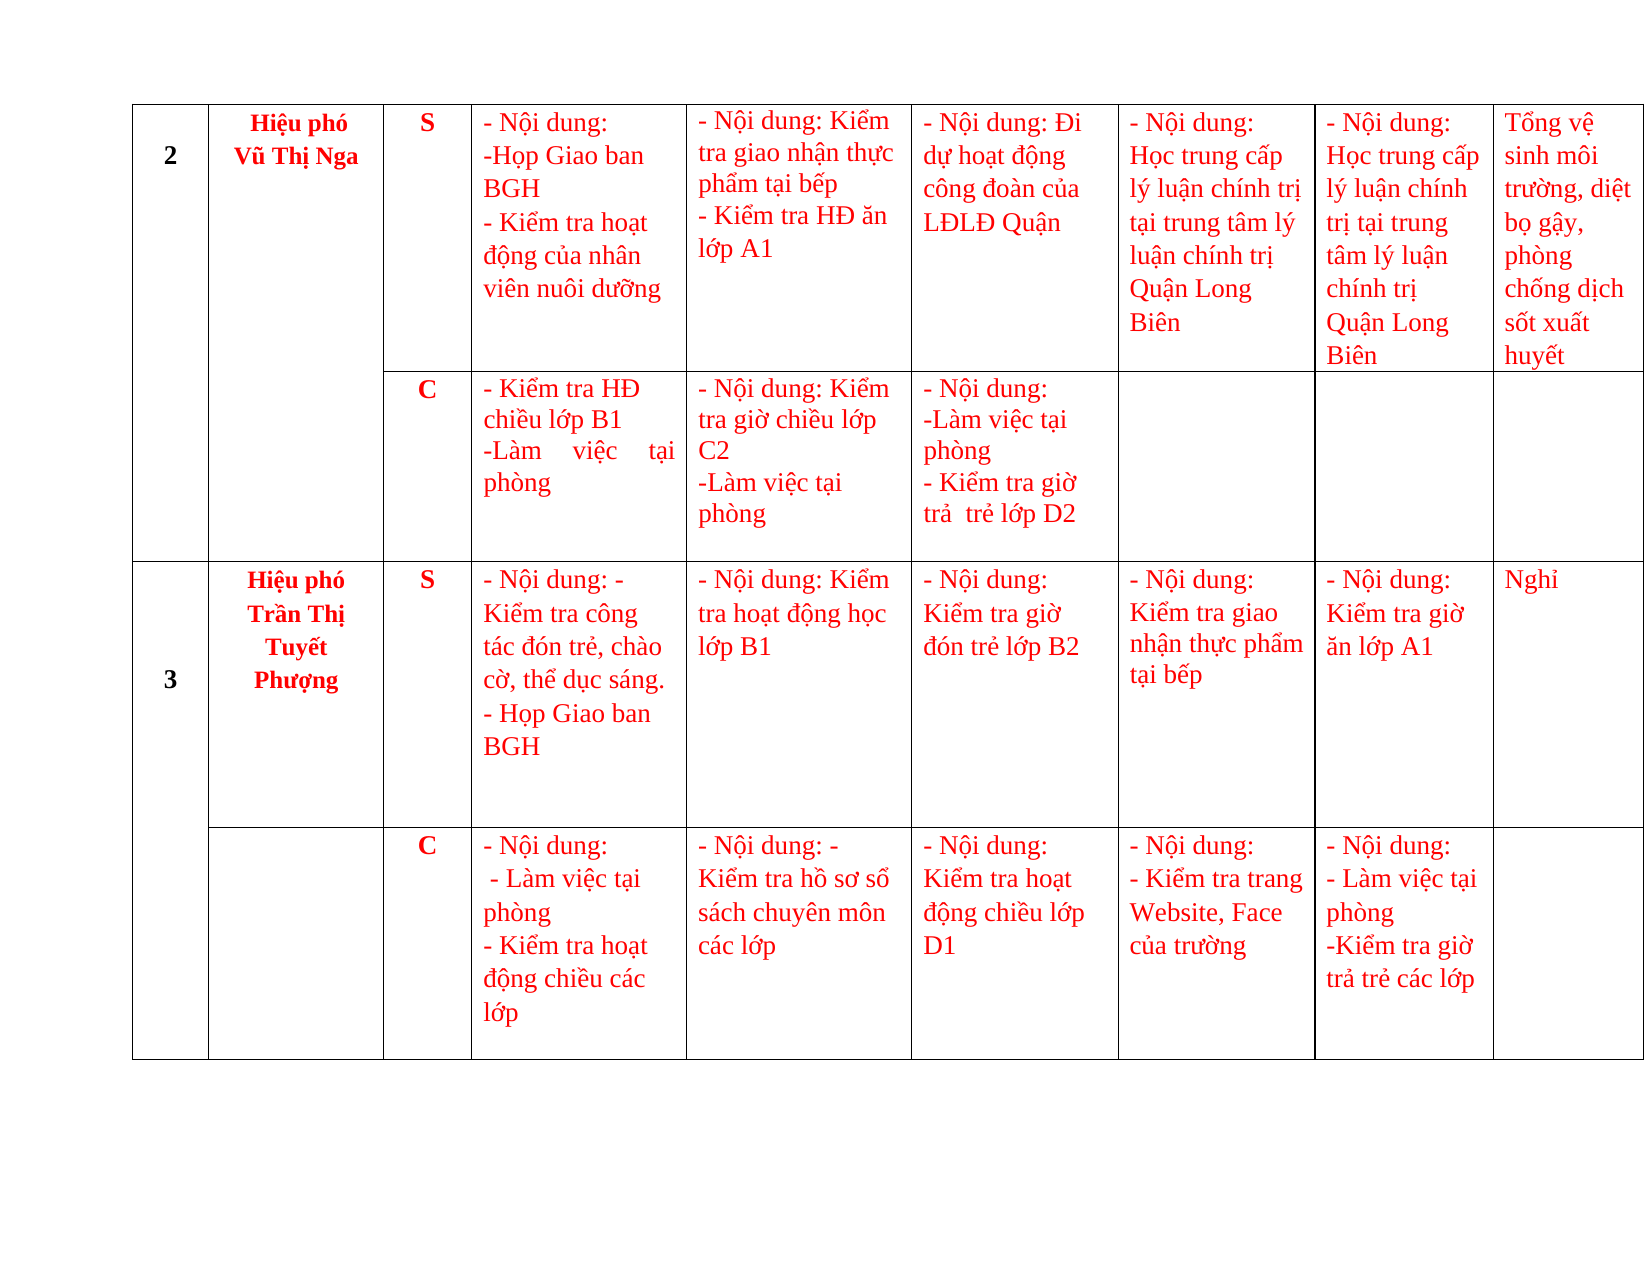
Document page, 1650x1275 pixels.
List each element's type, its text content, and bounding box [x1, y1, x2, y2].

table_cell C [384, 372, 471, 561]
table_cell Hiệu phó Vũ Thị Nga [209, 105, 383, 561]
table_cell - Nội dung: Kiểm tra hoạt động chiều lớp D1 [912, 828, 1118, 1059]
table_cell [1494, 828, 1643, 1059]
table_cell - Nội dung: -Họp Giao ban BGH - Kiểm tra hoạt động của nhân viên nuôi dưỡng [472, 105, 686, 371]
table_cell Tổng vệ sinh môi trường, diệt bọ gậy, phòng chống dịch sốt xuất huyết [1494, 105, 1643, 371]
table_cell Hiệu phó Trần Thị Tuyết Phượng [209, 562, 383, 827]
table_cell - Kiểm tra HĐ chiều lớp B1 -Làm việc tại phòng [472, 372, 686, 561]
table_cell [1494, 372, 1643, 561]
table_cell - Nội dung: Kiểm tra giờ ăn lớp A1 [1316, 562, 1493, 827]
table_cell 2 [133, 105, 208, 561]
table_cell - Nội dung: Kiểm tra giao nhận thực phẩm tại bếp [1119, 562, 1314, 827]
table_cell [1119, 372, 1314, 561]
table_cell S [384, 105, 471, 371]
table_cell - Nội dung: - Kiểm tra hồ sơ sổ sách chuyên môn các lớp [687, 828, 911, 1059]
table_cell - Nội dung: Kiểm tra giờ đón trẻ lớp B2 [912, 562, 1118, 827]
table_cell - Nội dung: Kiểm tra hoạt động học lớp B1 [687, 562, 911, 827]
table_cell 3 [133, 562, 208, 1059]
table_cell - Nội dung: Kiểm tra giờ chiều lớp C2 -Làm việc tại phòng [687, 372, 911, 561]
table_cell - Nội dung: - Làm việc tại phòng -Kiểm tra giờ trả trẻ các lớp [1316, 828, 1493, 1059]
table_cell [1316, 372, 1493, 561]
table_cell - Nội dung: Học trung cấp lý luận chính trị tại trung tâm lý luận chính trị Quận Long Biên [1316, 105, 1493, 371]
table_cell - Nội dung: - Kiểm tra công tác đón trẻ, chào cờ, thể dục sáng. - Họp Giao ban BGH [472, 562, 686, 827]
table_cell - Nội dung: Học trung cấp lý luận chính trị tại trung tâm lý luận chính trị Quận Long Biên [1119, 105, 1314, 371]
table_cell Nghỉ [1494, 562, 1643, 827]
table_cell - Nội dung: - Làm việc tại phòng - Kiểm tra hoạt động chiều các lớp [472, 828, 686, 1059]
table_cell [209, 828, 383, 1059]
table_cell C [384, 828, 471, 1059]
table_cell - Nội dung: Kiểm tra giao nhận thực phẩm tại bếp - Kiểm tra HĐ ăn lớp A1 [687, 105, 911, 371]
table_cell - Nội dung: Đi dự hoạt động công đoàn của LĐLĐ Quận [912, 105, 1118, 371]
table_cell - Nội dung: - Kiểm tra trang Website, Face của trường [1119, 828, 1314, 1059]
table_cell S [384, 562, 471, 827]
table_cell - Nội dung: -Làm việc tại phòng - Kiểm tra giờ trả trẻ lớp D2 [912, 372, 1118, 561]
